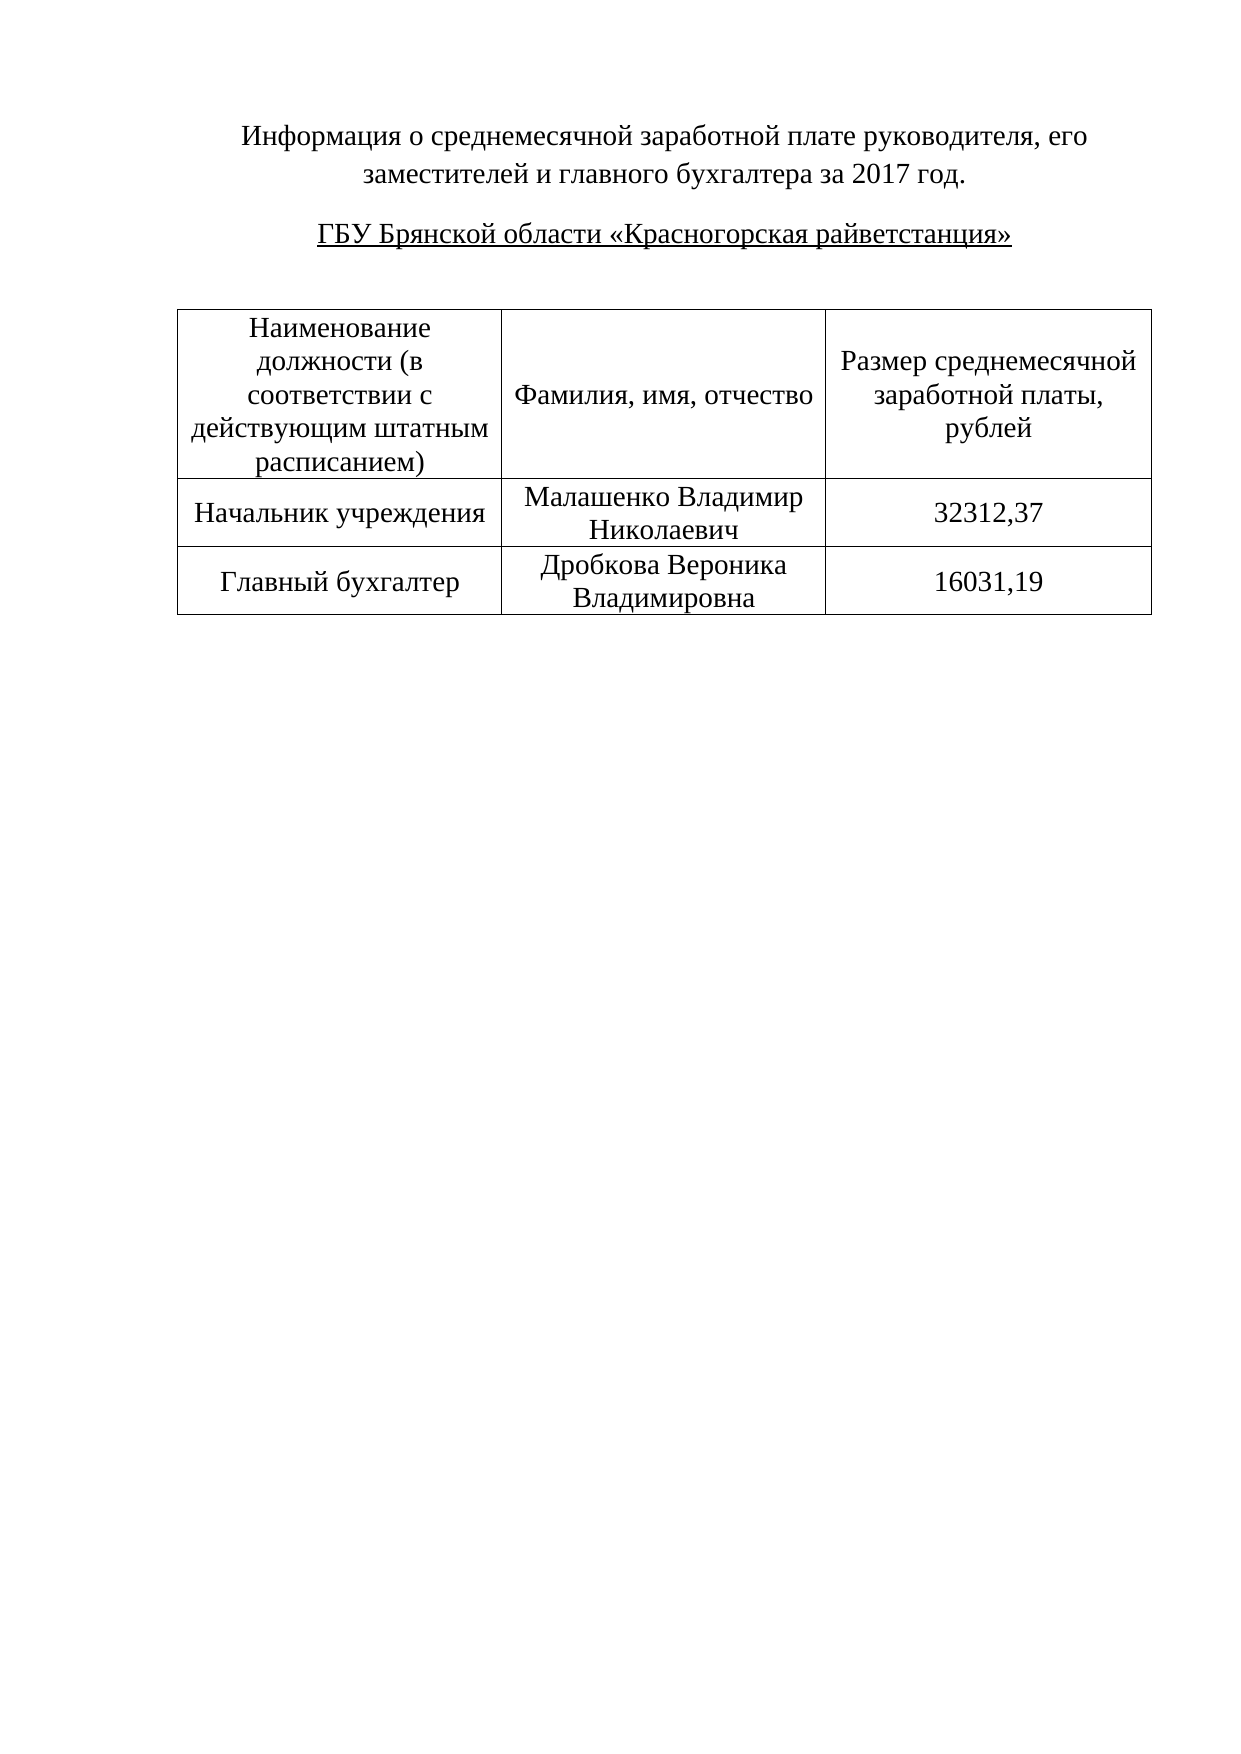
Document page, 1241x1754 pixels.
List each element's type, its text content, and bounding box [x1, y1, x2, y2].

table_cell Начальник учреждения [178, 479, 501, 546]
table_cell 16031,19 [826, 547, 1151, 614]
table_cell Дробкова Вероника Владимировна [502, 547, 825, 614]
table_cell 32312,37 [826, 479, 1151, 546]
table_cell Главный бухгалтер [178, 547, 501, 614]
table_cell Малашенко Владимир Николаевич [502, 479, 825, 546]
text Информация о среднемесячной заработной плате руководителя, его заместителей и главного бухгалтера за 2017 год. [177, 118, 1152, 190]
table_header Размер среднемесячной заработной платы, рублей [826, 310, 1151, 478]
text ГБУ Брянской области «Красногорская райветстанция» [177, 216, 1152, 249]
table_header Фамилия, имя, отчество [502, 310, 825, 478]
table_header Наименование должности (в соответствии с действующим штатным расписанием) [178, 310, 501, 478]
